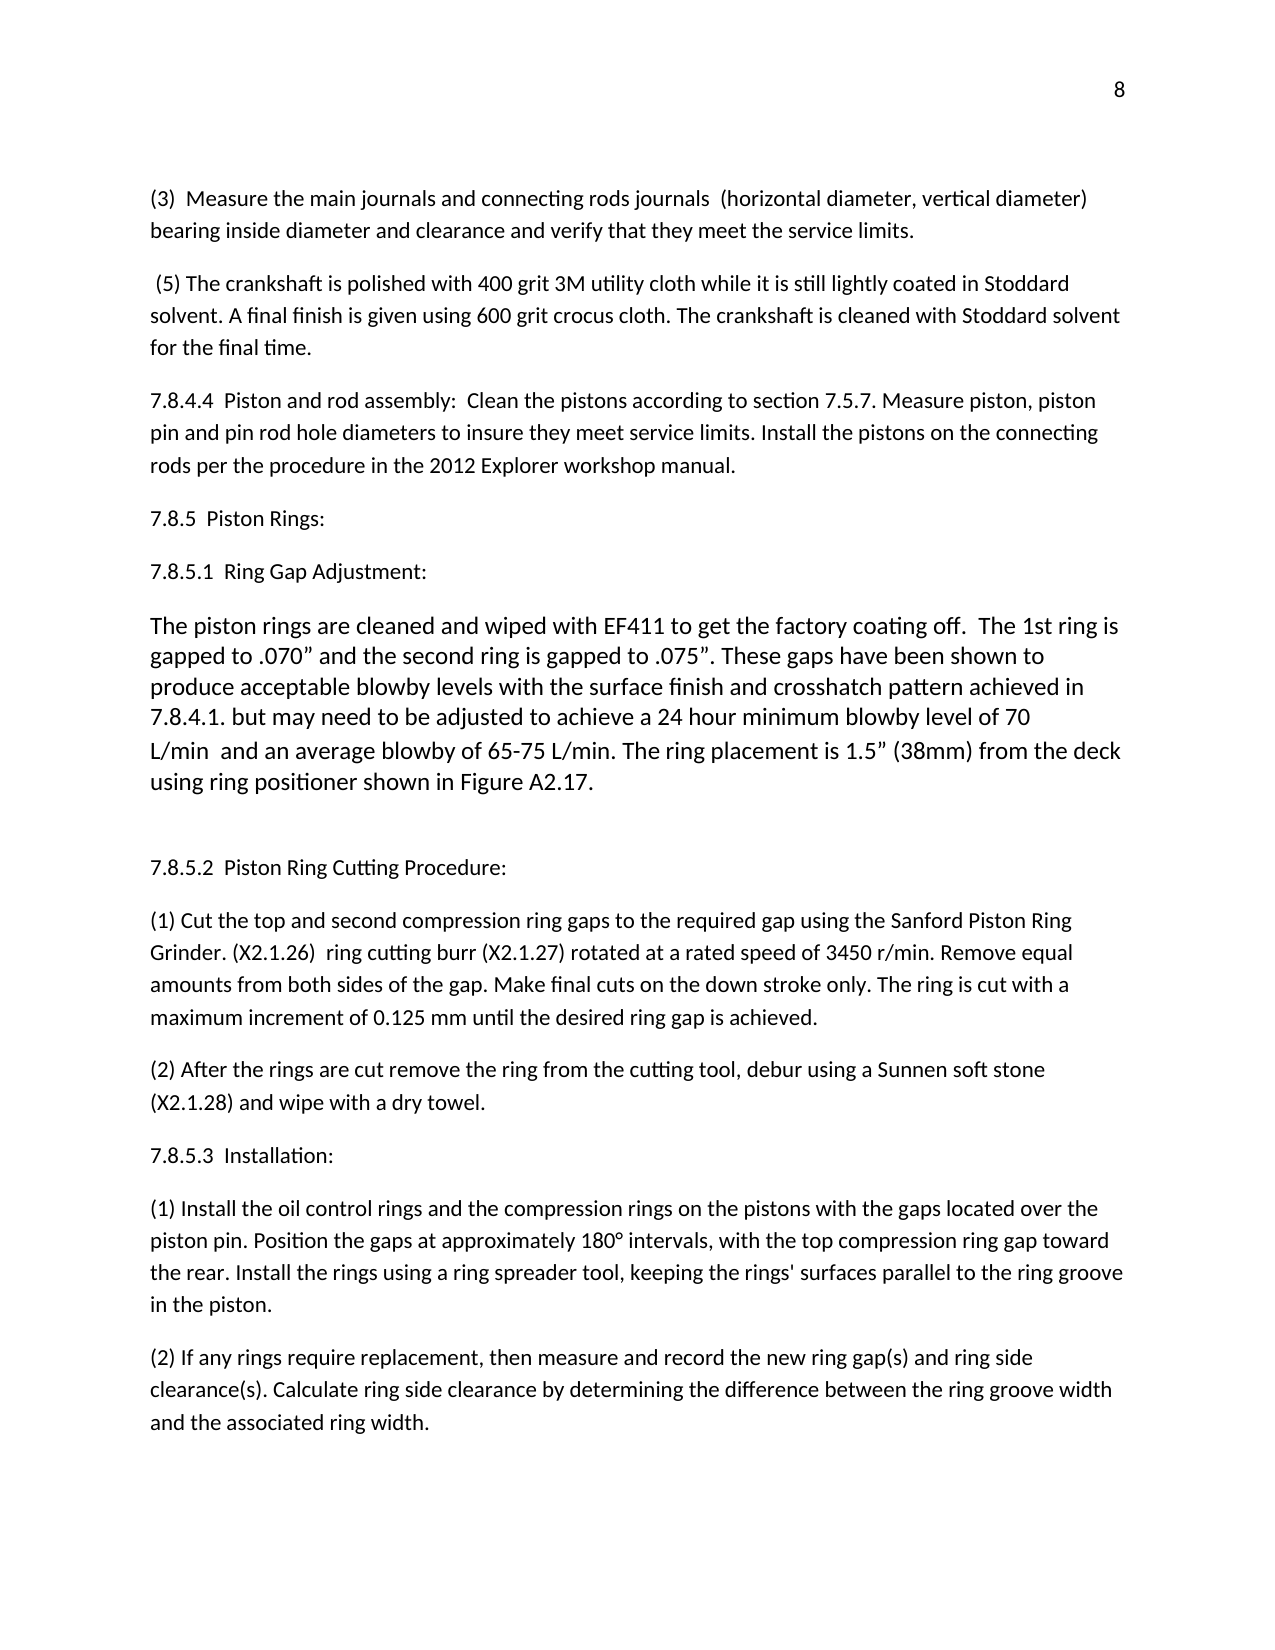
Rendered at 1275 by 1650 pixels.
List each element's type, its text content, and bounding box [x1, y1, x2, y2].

text (5) The crankshaft is polished with 400 grit 3M utility cloth while it is still lightly coated in Stoddard solvent. A final finish is given using 600 grit crocus cloth. The crankshaft is cleaned with Stoddard solvent for the final time. [150, 269, 1125, 361]
text (2) If any rings require replacement, then measure and record the new ring gap(s) and ring side clearance(s). Calculate ring side clearance by determining the difference between the ring groove width and the associated ring width. [150, 1343, 1125, 1436]
text (2) After the rings are cut remove the ring from the cutting tool, debur using a Sunnen soft stone (X2.1.28) and wipe with a dry towel. [150, 1056, 1125, 1116]
text The piston rings are cleaned and wiped with EF411 to get the factory coating off. The 1st ring is gapped to .070” and the second ring is gapped to .075”. These gaps have been shown to produce acceptable blowby levels with the surface finish and crosshatch pattern achieved in 7.8.4.1. but may need to be adjusted to achieve a 24 hour minimum blowby level of 70 [150, 610, 1125, 732]
text L/min and an average blowby of 65-75 L/min. The ring placement is 1.5” (38mm) from the deck using ring positioner shown in Figure A2.17. [150, 735, 1125, 796]
text 7.8.5.2 Piston Ring Cutting Procedure: [150, 853, 1125, 881]
text (3) Measure the main journals and connecting rods journals (horizontal diameter, vertical diameter) bearing inside diameter and clearance and verify that they meet the service limits. [150, 184, 1125, 244]
text 7.8.5.1 Ring Gap Adjustment: [150, 557, 1125, 585]
text 7.8.5.3 Installation: [150, 1141, 1125, 1169]
text 7.8.4.4 Piston and rod assembly: Clean the pistons according to section 7.5.7. Measure piston, piston pin and pin rod hole diameters to insure they meet service limits. Install the pistons on the connecting rods per the procedure in the 2012 Explorer workshop manual. [150, 386, 1125, 479]
text (1) Cut the top and second compression ring gaps to the required gap using the Sanford Piston Ring Grinder. (X2.1.26) ring cutting burr (X2.1.27) rotated at a rated speed of 3450 r/min. Remove equal amounts from both sides of the gap. Make final cuts on the down stroke only. The ring is cut with a maximum increment of 0.125 mm until the desired ring gap is achieved. [150, 906, 1125, 1031]
text 7.8.5 Piston Rings: [150, 504, 1125, 532]
text (1) Install the oil control rings and the compression rings on the pistons with the gaps located over the piston pin. Position the gaps at approximately 180° intervals, with the top compression ring gap toward the rear. Install the rings using a ring spreader tool, keeping the rings' surfaces parallel to the ring groove in the piston. [150, 1194, 1125, 1318]
